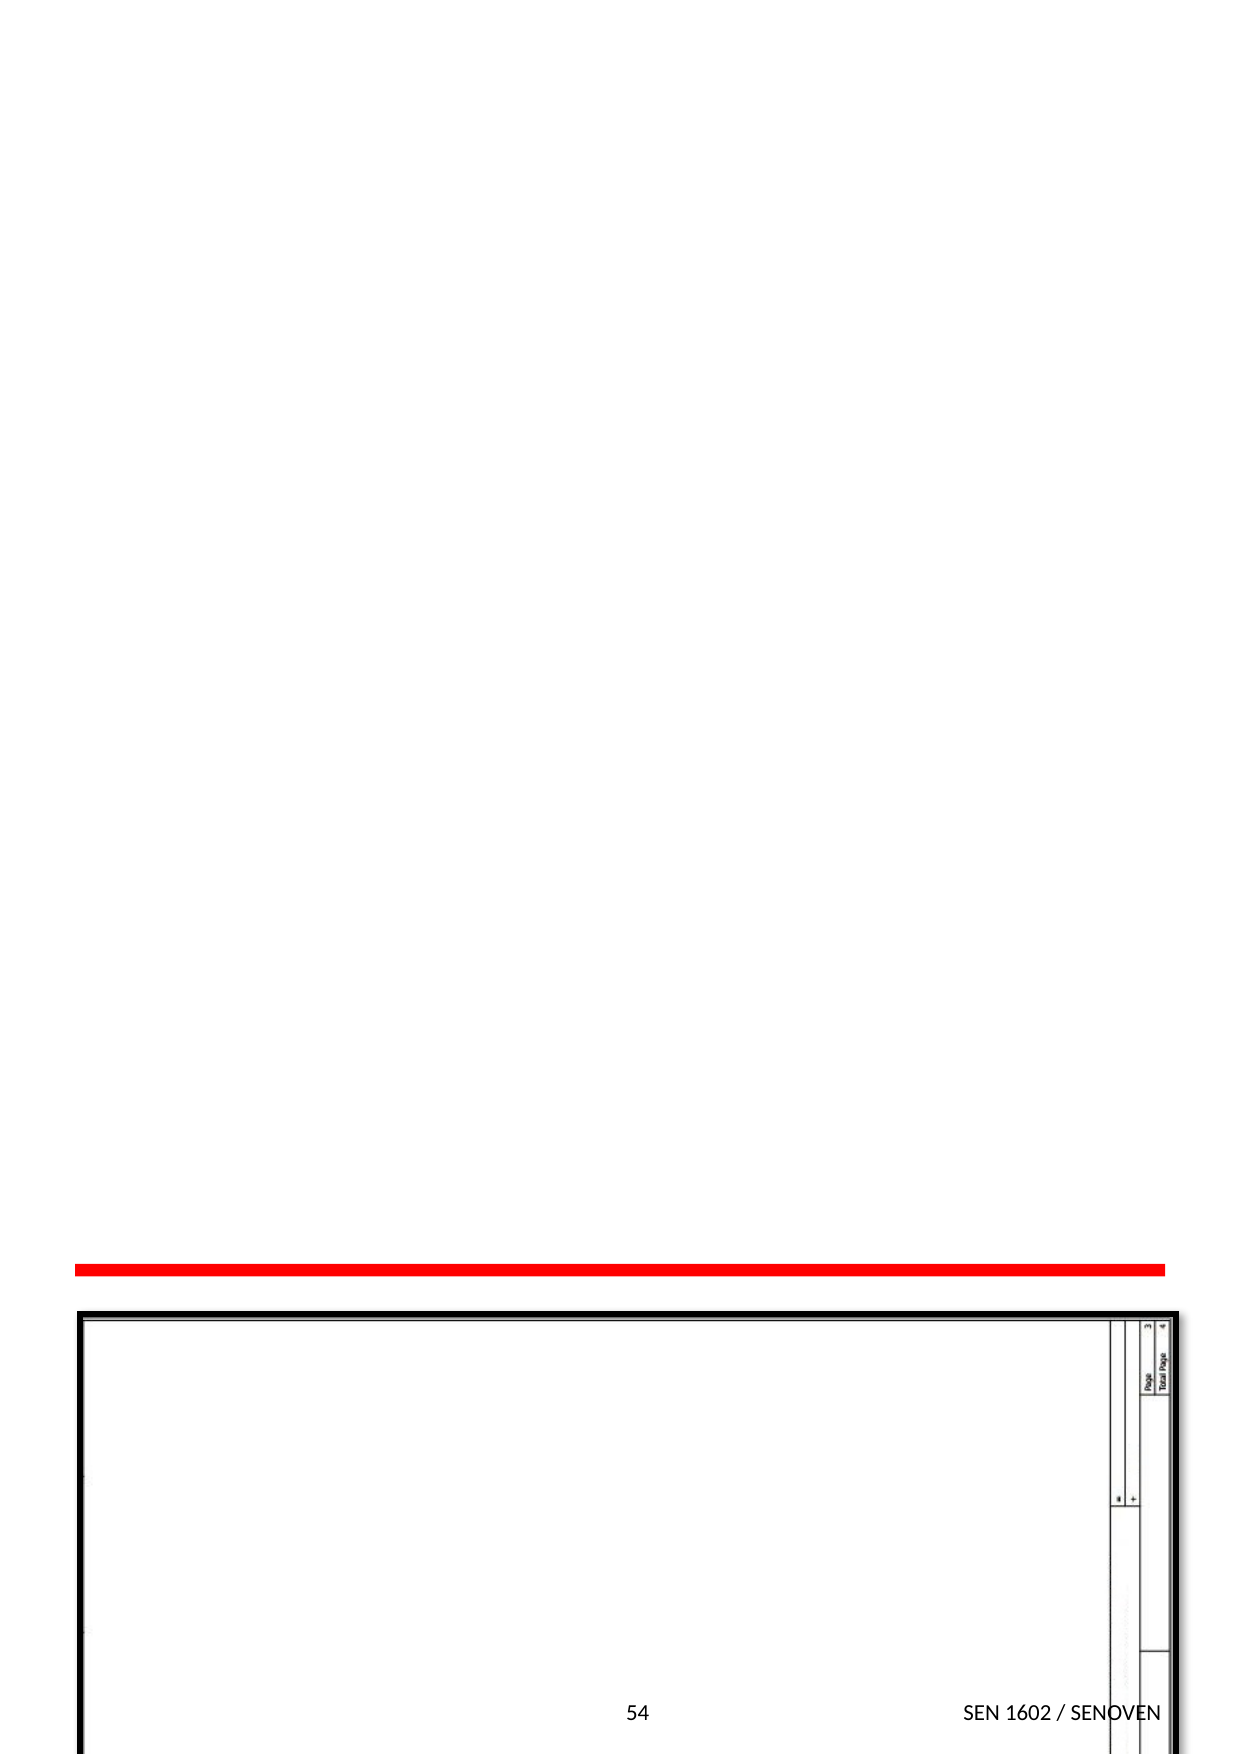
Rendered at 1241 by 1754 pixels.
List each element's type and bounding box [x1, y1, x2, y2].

picture [83, 1317, 1173, 1754]
